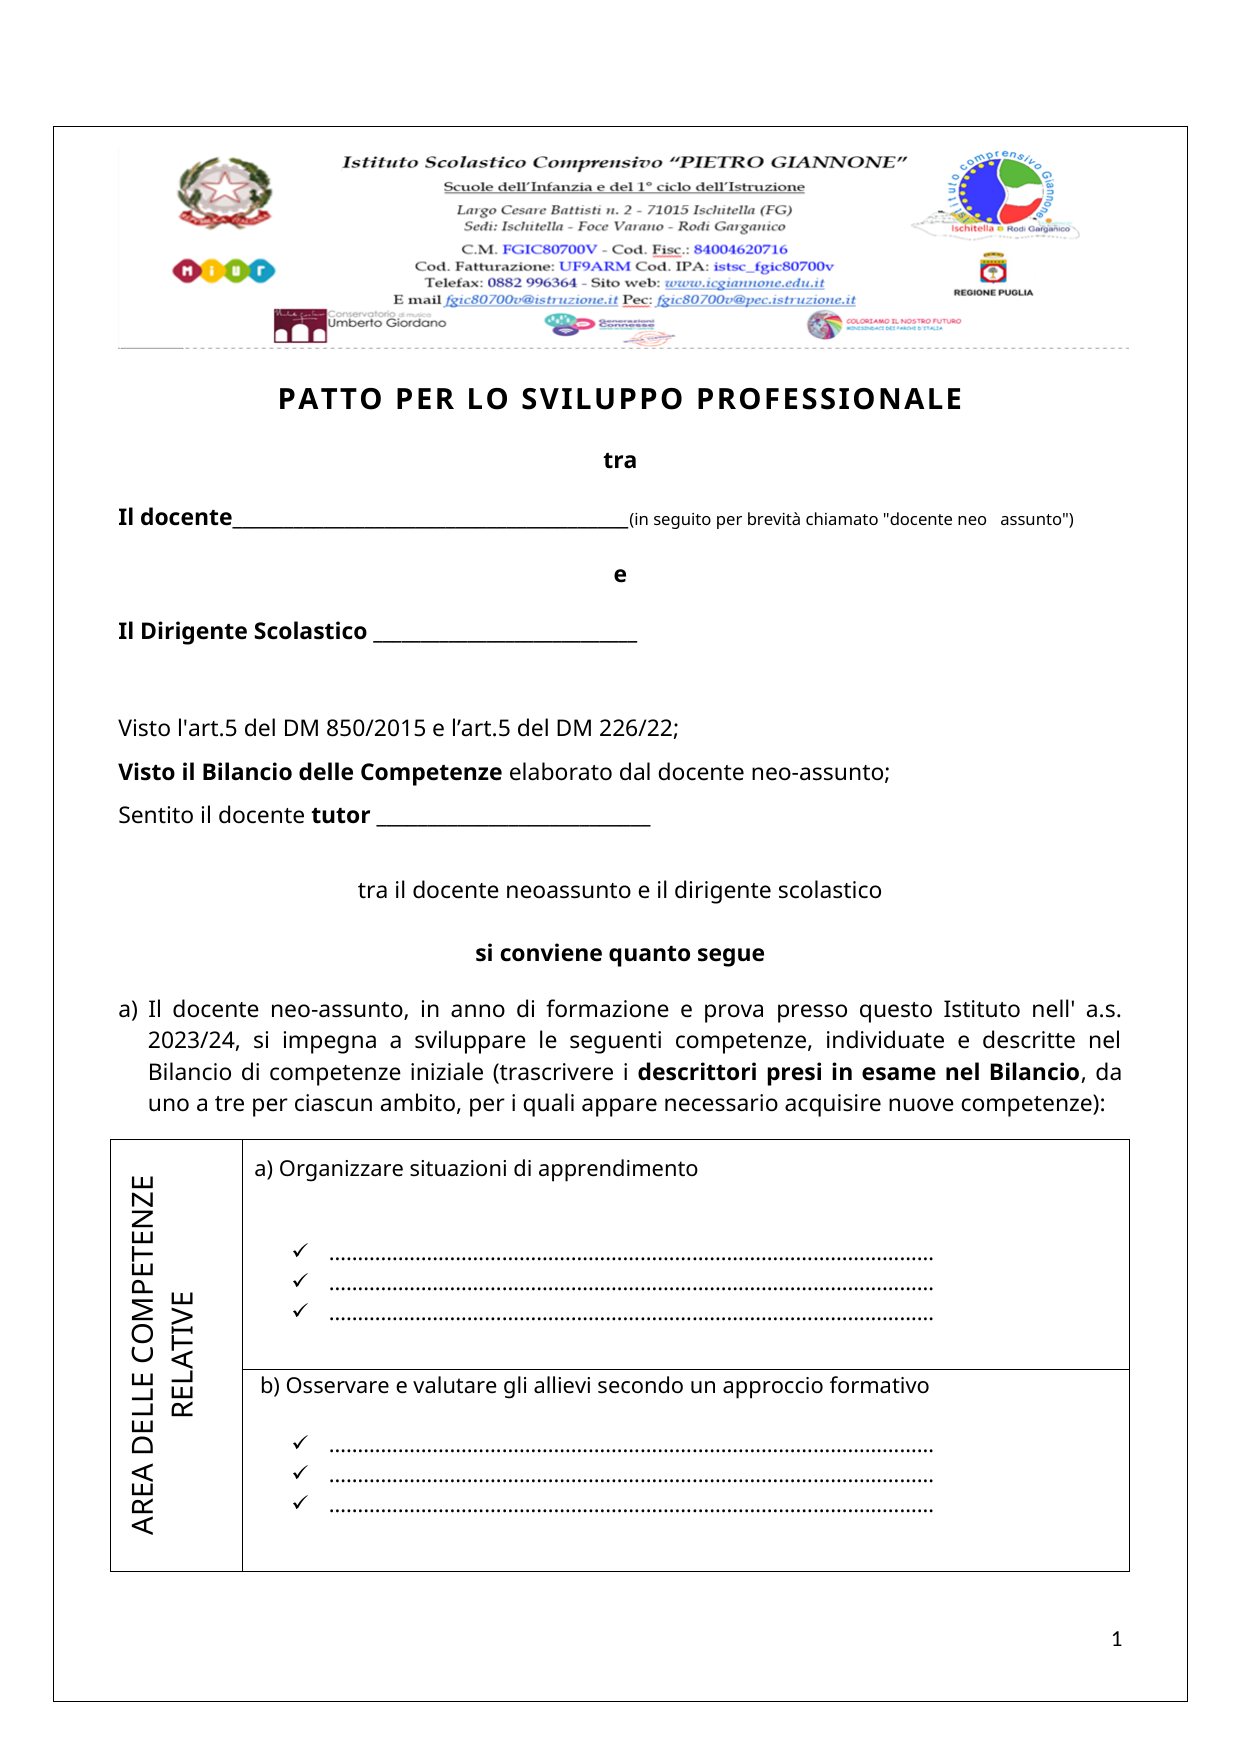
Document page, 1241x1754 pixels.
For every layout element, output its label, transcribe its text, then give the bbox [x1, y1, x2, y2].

table_cell b) Osservare e valutare gli allievi secondo un approccio formativo …………………………………………………………………………………………… …………………………………………………………………………………………… …………………………………………………………………………………………… [243, 1370, 1129, 1571]
text Il docente_______________________________________(in seguito per brevità chiamato "docente neo assunto") [118, 501, 1122, 532]
text PATTO PER LO SVILUPPO PROFESSIONALE [118, 378, 1122, 418]
table_header a) Organizzare situazioni di apprendimento …………………………………………………………………………………………… …………………………………………………………………………………………… …………………………………………………………………………………………… [243, 1140, 1129, 1369]
text Visto l'art.5 del DM 850/2015 e l’art.5 del DM 226/22; [118, 712, 1122, 743]
text tra [118, 444, 1122, 476]
text Visto il Bilancio delle Competenze elaborato dal docente neo-assunto; [118, 756, 1122, 787]
text si conviene quanto segue [118, 937, 1122, 968]
table_header AREA DELLE COMPETENZE RELATIVE ALL’INSEGNAMENTO (Didattica) [111, 1140, 242, 1571]
picture [118, 147, 1129, 349]
text e [118, 558, 1122, 589]
text a) Il docente neo-assunto, in anno di formazione e prova presso questo Istituto nell' a.s. 2023/24, si impegna a sviluppare le seguenti competenze, individuate e descritte nel Bilancio di competenze iniziale (trascrivere i descrittori presi in esame nel Bilancio, da uno a tre per ciascun ambito, per i quali appare necessario acquisire nuove competenze): [118, 993, 1122, 1118]
text tra il docente neoassunto e il dirigente scolastico [118, 874, 1122, 906]
text Il Dirigente Scolastico ____________________________ [118, 615, 1122, 646]
text Sentito il docente tutor ___________________________ [118, 799, 1122, 831]
